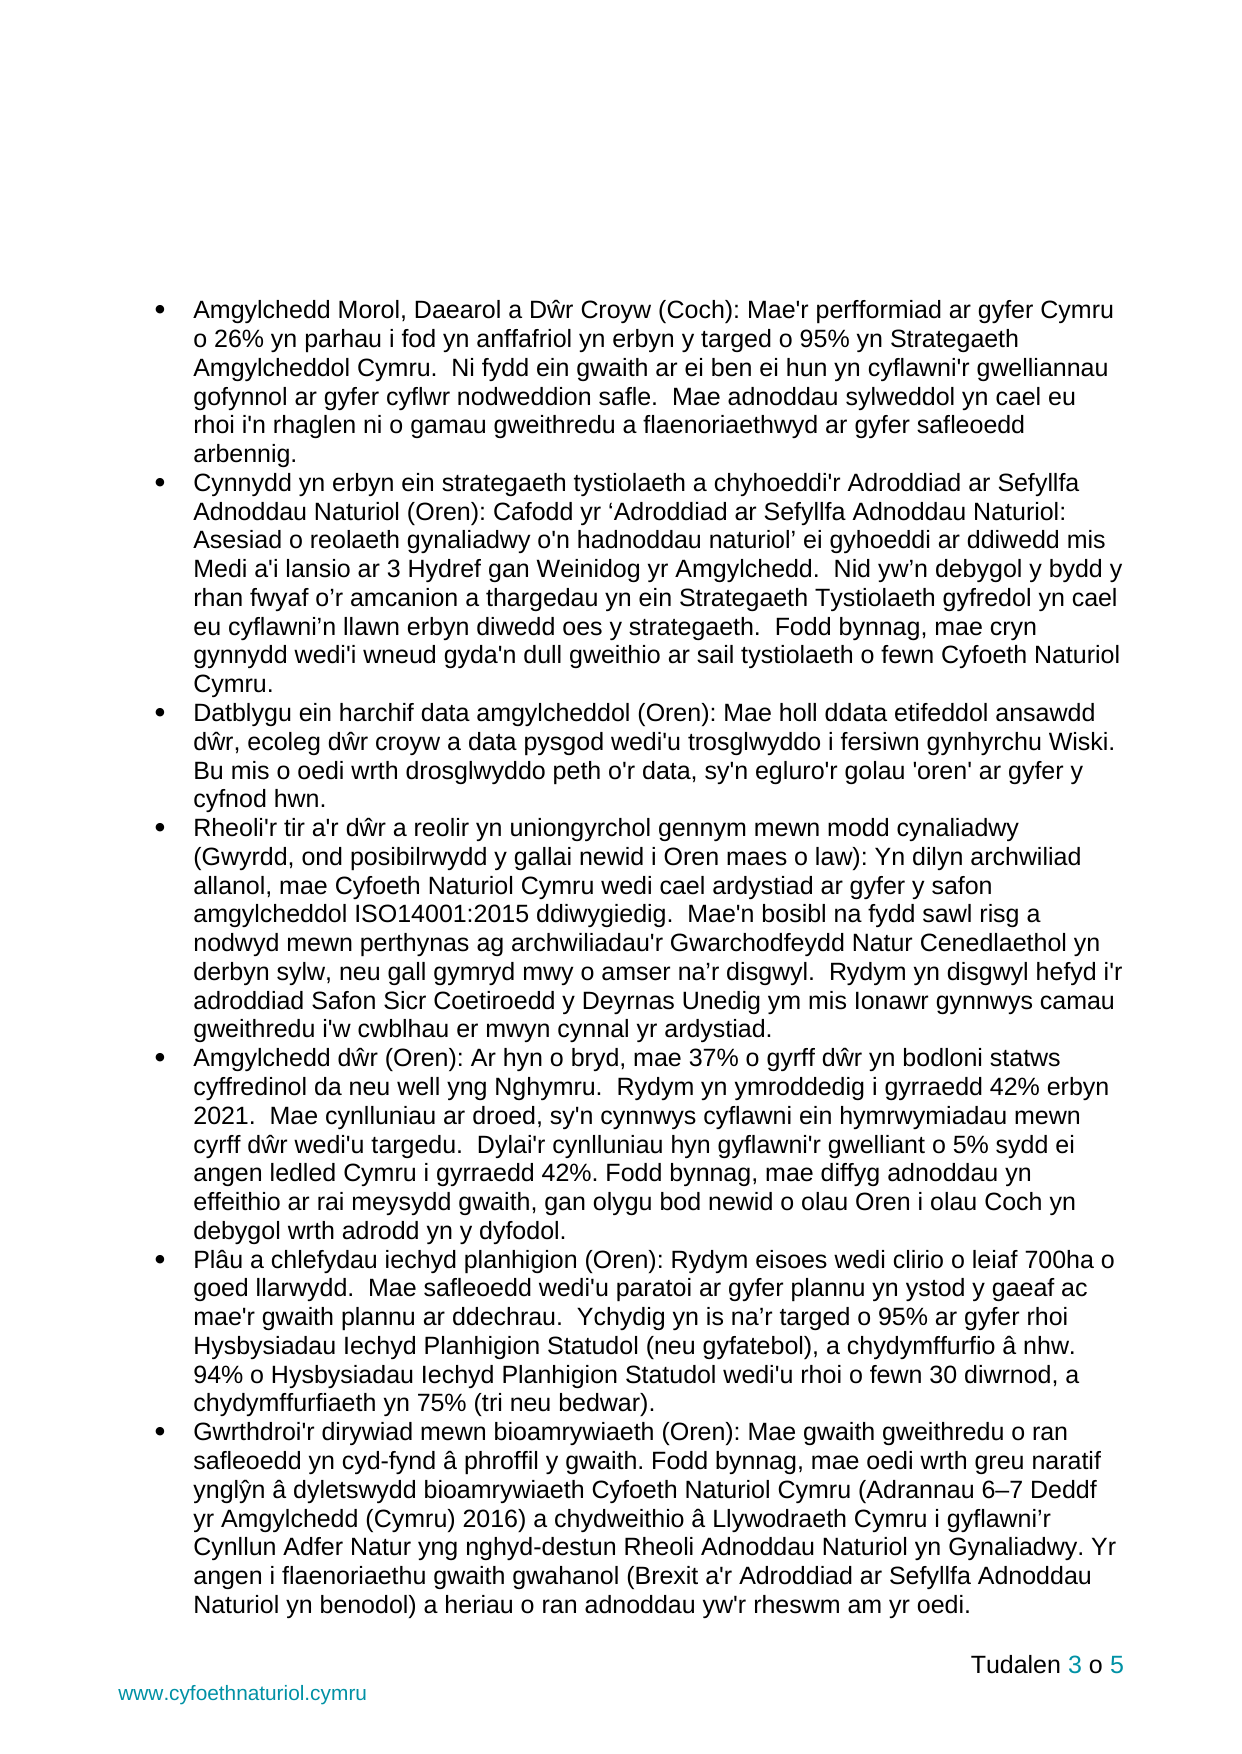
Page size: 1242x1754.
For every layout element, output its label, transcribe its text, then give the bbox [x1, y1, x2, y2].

list Amgylchedd dŵr (Oren): Ar hyn o bryd, mae 37% o gyrff dŵr yn bodloni statws cyffredinol da neu well yng Nghymru. Rydym yn ymroddedig i gyrraedd 42% erbyn 2021. Mae cynlluniau ar droed, sy'n cynnwys cyflawni ein hymrwymiadau mewn cyrff dŵr wedi'u targedu. Dylai'r cynlluniau hyn gyflawni'r gwelliant o 5% sydd ei angen ledled Cymru i gyrraedd 42%. Fodd bynnag, mae diffyg adnoddau yn effeithio ar rai meysydd gwaith, gan olygu bod newid o olau Oren i olau Coch yn debygol wrth adrodd yn y dyfodol. [156, 1043, 1123, 1244]
list Amgylchedd Morol, Daearol a Dŵr Croyw (Coch): Mae'r perfformiad ar gyfer Cymru o 26% yn parhau i fod yn anffafriol yn erbyn y targed o 95% yn Strategaeth Amgylcheddol Cymru. Ni fydd ein gwaith ar ei ben ei hun yn cyflawni'r gwelliannau gofynnol ar gyfer cyflwr nodweddion safle. Mae adnoddau sylweddol yn cael eu rhoi i'n rhaglen ni o gamau gweithredu a flaenoriaethwyd ar gyfer safleoedd arbennig. [156, 295, 1123, 468]
list Plâu a chlefydau iechyd planhigion (Oren): Rydym eisoes wedi clirio o leiaf 700ha o goed llarwydd. Mae safleoedd wedi'u paratoi ar gyfer plannu yn ystod y gaeaf ac mae'r gwaith plannu ar ddechrau. Ychydig yn is na’r targed o 95% ar gyfer rhoi Hysbysiadau Iechyd Planhigion Statudol (neu gyfatebol), a chydymffurfio â nhw. 94% o Hysbysiadau Iechyd Planhigion Statudol wedi'u rhoi o fewn 30 diwrnod, a chydymffurfiaeth yn 75% (tri neu bedwar). [156, 1244, 1123, 1417]
list Datblygu ein harchif data amgylcheddol (Oren): Mae holl ddata etifeddol ansawdd dŵr, ecoleg dŵr croyw a data pysgod wedi'u trosglwyddo i fersiwn gynhyrchu Wiski. Bu mis o oedi wrth drosglwyddo peth o'r data, sy'n egluro'r golau 'oren' ar gyfer y cyfnod hwn. [156, 698, 1123, 813]
list Rheoli'r tir a'r dŵr a reolir yn uniongyrchol gennym mewn modd cynaliadwy (Gwyrdd, ond posibilrwydd y gallai newid i Oren maes o law): Yn dilyn archwiliad allanol, mae Cyfoeth Naturiol Cymru wedi cael ardystiad ar gyfer y safon amgylcheddol ISO14001:2015 ddiwygiedig. Mae'n bosibl na fydd sawl risg a nodwyd mewn perthynas ag archwiliadau'r Gwarchodfeydd Natur Cenedlaethol yn derbyn sylw, neu gall gymryd mwy o amser na’r disgwyl. Rydym yn disgwyl hefyd i'r adroddiad Safon Sicr Coetiroedd y Deyrnas Unedig ym mis Ionawr gynnwys camau gweithredu i'w cwblhau er mwyn cynnal yr ardystiad. [156, 813, 1123, 1043]
list Gwrthdroi'r dirywiad mewn bioamrywiaeth (Oren): Mae gwaith gweithredu o ran safleoedd yn cyd-fynd â phroffil y gwaith. Fodd bynnag, mae oedi wrth greu naratif ynglŷn â dyletswydd bioamrywiaeth Cyfoeth Naturiol Cymru (Adrannau 6–7 Deddf yr Amgylchedd (Cymru) 2016) a chydweithio â Llywodraeth Cymru i gyflawni’r Cynllun Adfer Natur yng nghyd-destun Rheoli Adnoddau Naturiol yn Gynaliadwy. Yr angen i flaenoriaethu gwaith gwahanol (Brexit a'r Adroddiad ar Sefyllfa Adnoddau Naturiol yn benodol) a heriau o ran adnoddau yw'r rheswm am yr oedi. [156, 1417, 1123, 1618]
list Cynnydd yn erbyn ein strategaeth tystiolaeth a chyhoeddi'r Adroddiad ar Sefyllfa Adnoddau Naturiol (Oren): Cafodd yr ‘Adroddiad ar Sefyllfa Adnoddau Naturiol: Asesiad o reolaeth gynaliadwy o'n hadnoddau naturiol’ ei gyhoeddi ar ddiwedd mis Medi a'i lansio ar 3 Hydref gan Weinidog yr Amgylchedd. Nid yw’n debygol y bydd y rhan fwyaf o’r amcanion a thargedau yn ein Strategaeth Tystiolaeth gyfredol yn cael eu cyflawni’n llawn erbyn diwedd oes y strategaeth. Fodd bynnag, mae cryn gynnydd wedi'i wneud gyda'n dull gweithio ar sail tystiolaeth o fewn Cyfoeth Naturiol Cymru. [156, 468, 1123, 698]
